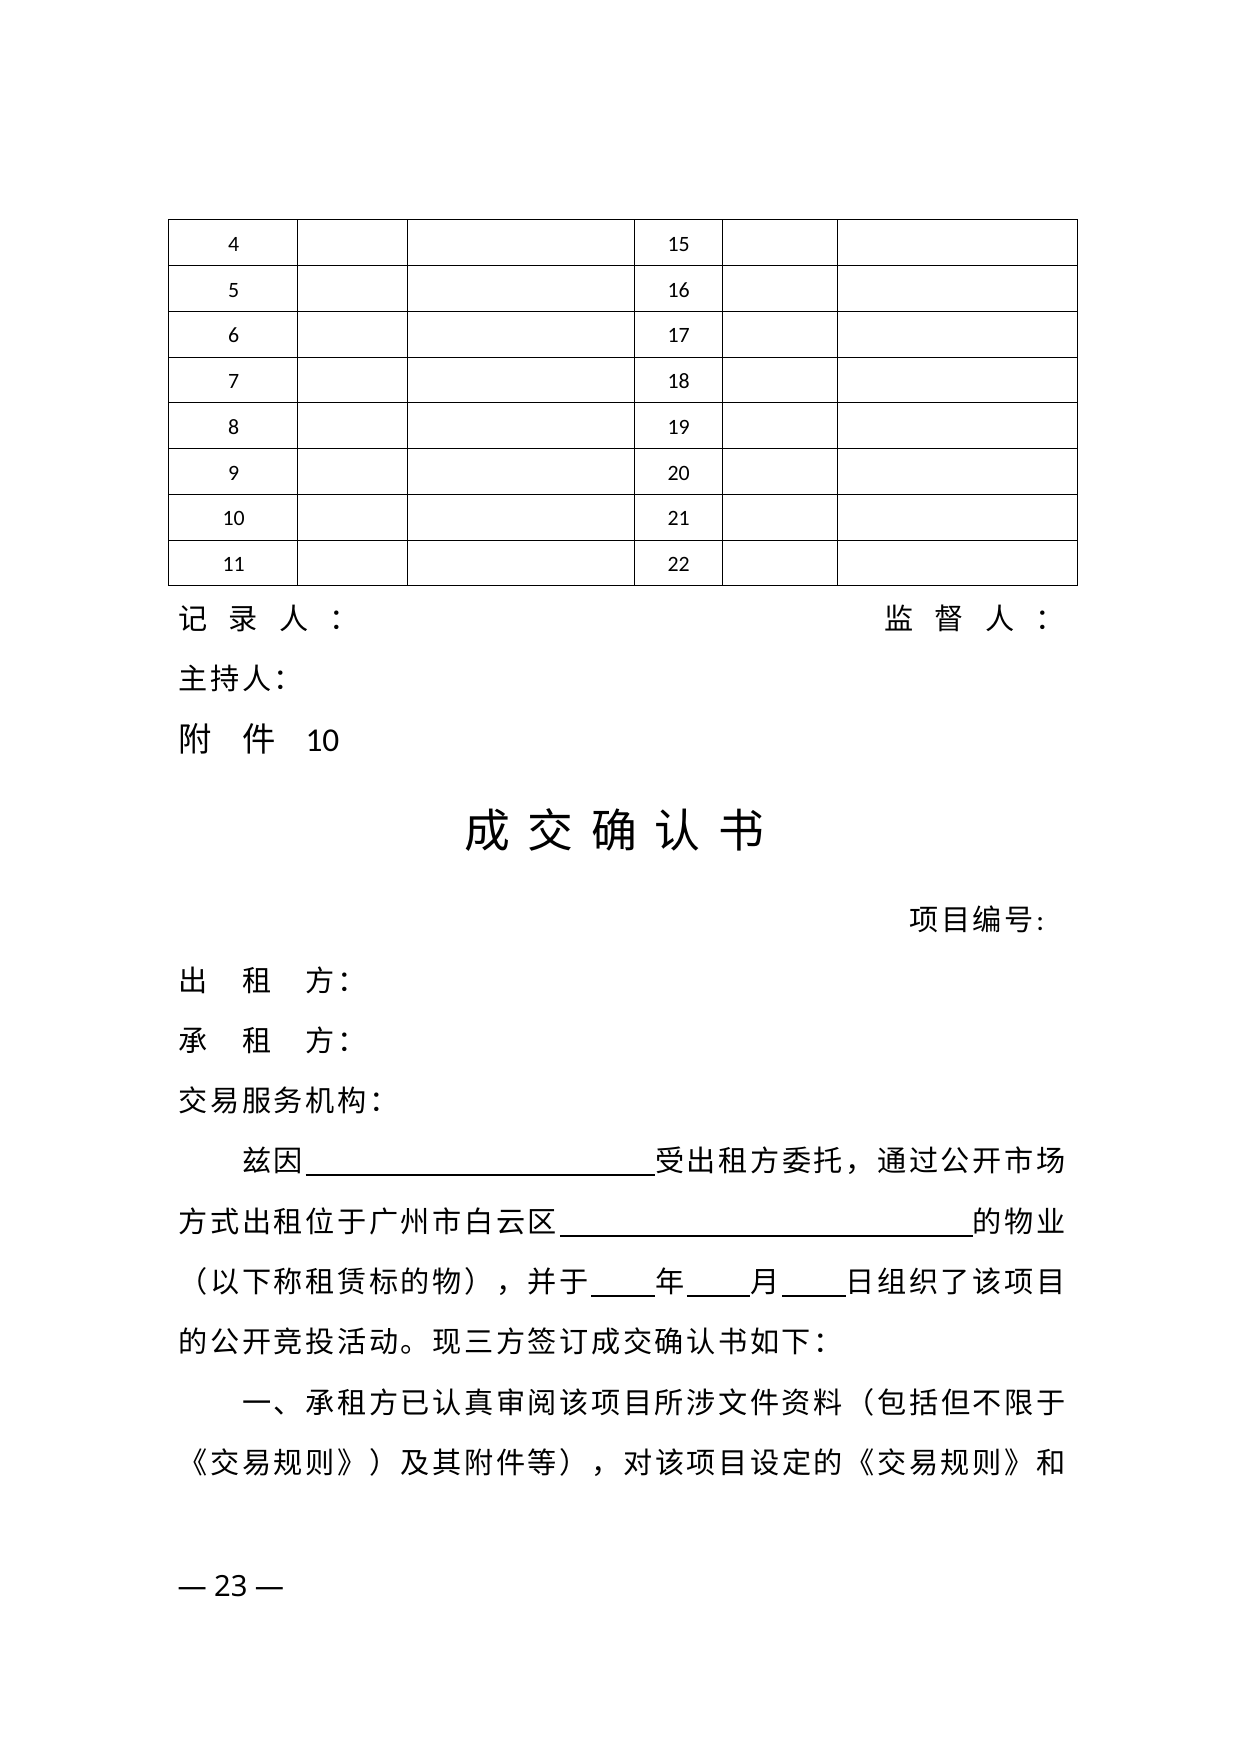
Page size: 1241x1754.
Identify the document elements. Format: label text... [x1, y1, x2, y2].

table_cell [298, 312, 407, 357]
table_cell [723, 358, 837, 402]
table_cell [298, 403, 407, 448]
table_cell 16 [635, 266, 722, 311]
table_cell 7 [169, 358, 297, 402]
table_cell [408, 266, 634, 311]
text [178, 1370, 1068, 1491]
table_cell [723, 266, 837, 311]
table_cell 11 [169, 541, 297, 585]
table_cell [298, 449, 407, 494]
table_cell [298, 541, 407, 585]
table_cell 21 [635, 495, 722, 539]
table_cell [723, 403, 837, 448]
table_cell [408, 449, 634, 494]
table_cell [838, 266, 1077, 311]
table_cell [408, 358, 634, 402]
table_cell [408, 220, 634, 265]
text 承 租 方： [178, 1008, 1068, 1069]
table_cell 17 [635, 312, 722, 357]
table_cell 10 [169, 495, 297, 539]
table_cell 6 [169, 312, 297, 357]
table_cell [298, 220, 407, 265]
table_cell 15 [635, 220, 722, 265]
table_cell [838, 358, 1077, 402]
table_cell [723, 495, 837, 539]
table_cell [838, 220, 1077, 265]
table_cell 19 [635, 403, 722, 448]
table_cell 9 [169, 449, 297, 494]
table_cell [838, 541, 1077, 585]
text 兹因 受出租方委托，通过公开市场方式出租位于广州市白云区 的物业（以下称租赁标的物），并于 年 月 日组织了该项目的公开竞投活动。现三方签订成交确认书如下： [178, 1129, 1068, 1370]
table_cell [723, 220, 837, 265]
table_cell [408, 495, 634, 539]
table_cell [298, 495, 407, 539]
text 交易服务机构： [178, 1069, 1068, 1129]
table_cell 8 [169, 403, 297, 448]
text 记录人： 监督人： 主持人： [178, 586, 1068, 707]
table_cell [838, 312, 1077, 357]
table_cell [723, 541, 837, 585]
text 出 租 方： [178, 948, 1068, 1008]
text 成交确认书 [178, 767, 1068, 888]
table_cell [838, 403, 1077, 448]
table_cell 4 [169, 220, 297, 265]
table_cell [408, 403, 634, 448]
text 项目编号: [178, 888, 1068, 948]
table_cell 18 [635, 358, 722, 402]
table_cell [408, 312, 634, 357]
table_cell [838, 495, 1077, 539]
table_cell [408, 541, 634, 585]
table_cell 22 [635, 541, 722, 585]
table_cell [838, 449, 1077, 494]
text 附件10 [178, 707, 1068, 767]
table_cell 20 [635, 449, 722, 494]
table_cell 5 [169, 266, 297, 311]
table_cell [723, 449, 837, 494]
table_cell [298, 358, 407, 402]
table_cell [298, 266, 407, 311]
table_cell [723, 312, 837, 357]
